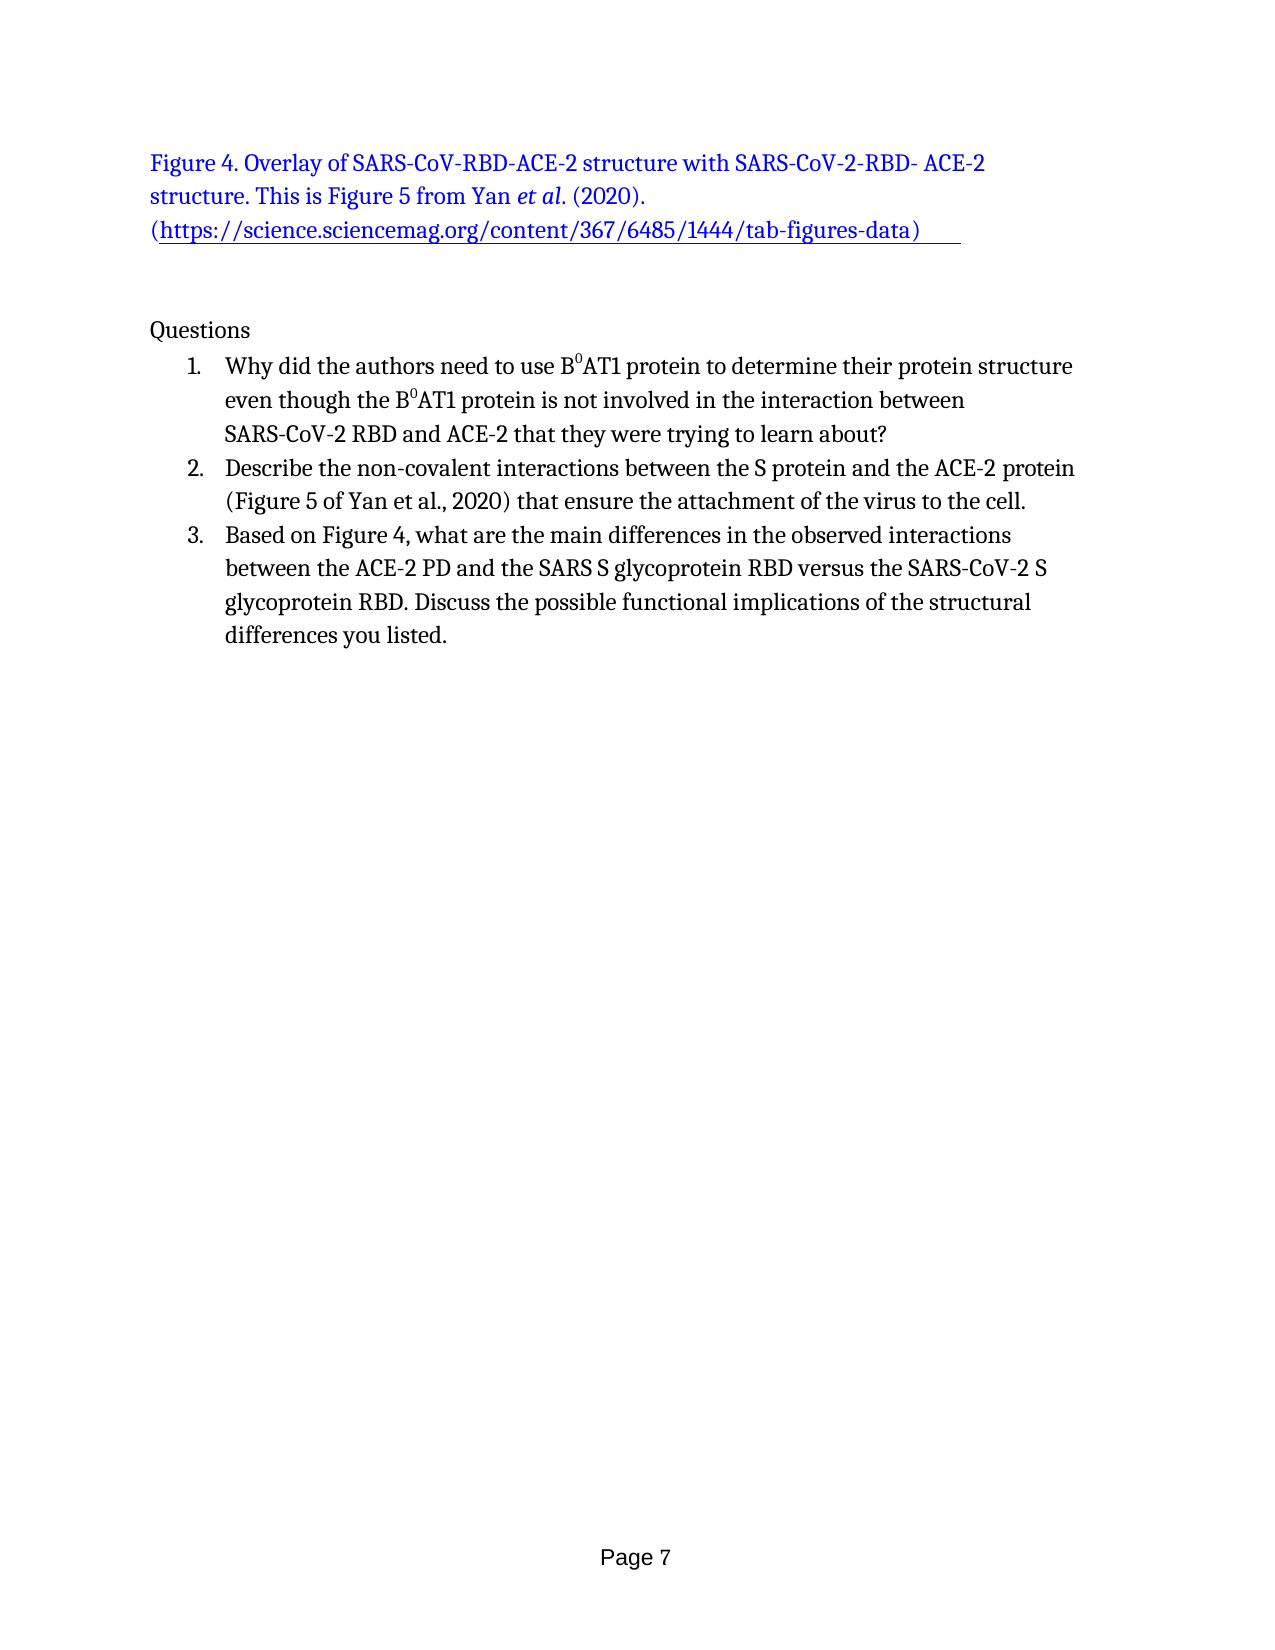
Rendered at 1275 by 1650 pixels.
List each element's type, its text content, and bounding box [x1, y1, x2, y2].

text Figure 4. Overlay of SARS-CoV-RBD-ACE-2 structure with SARS-CoV-2-RBD- ACE-2 structure. This is Figure 5 from Yan et al. (2020). (https://science.sciencemag.org/content/367/6485/1444/tab-figures-data) [150, 149, 1035, 244]
text Questions [150, 316, 1144, 345]
list Describe the non-covalent interactions between the S protein and the ACE-2 protein (Figure 5 of Yan et al., 2020) that ensure the attachment of the virus to the cell. [187, 454, 1120, 516]
list Based on Figure 4, what are the main differences in the observed interactions between the ACE-2 PD and the SARS S glycoprotein RBD versus the SARS-CoV-2 S glycoprotein RBD. Discuss the possible functional implications of the structural differences you listed. [187, 521, 1091, 649]
list Why did the authors need to use B0AT1 protein to determine their protein structure even though the B0AT1 protein is not involved in the interaction between [187, 350, 1118, 415]
text SARS-CoV-2 RBD and ACE-2 that they were trying to learn about? [225, 420, 1144, 449]
